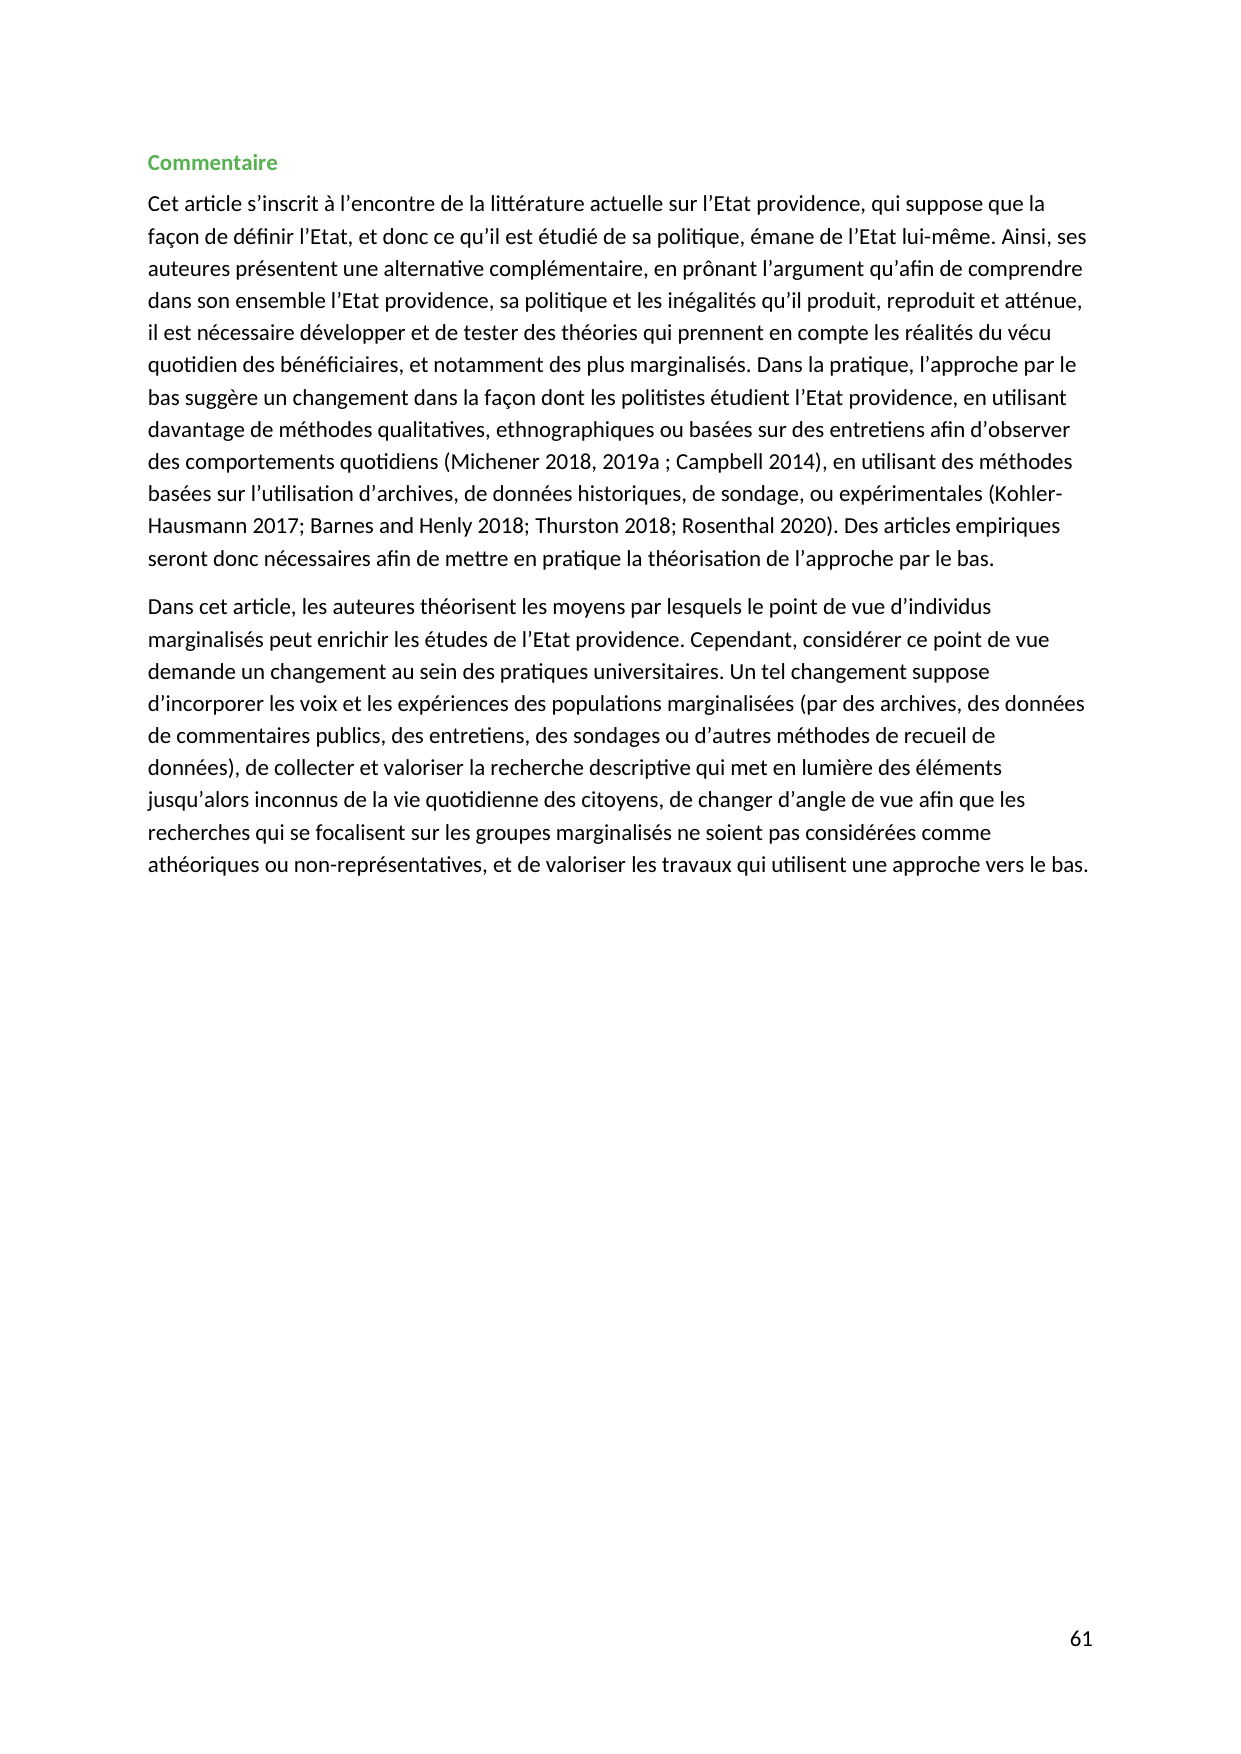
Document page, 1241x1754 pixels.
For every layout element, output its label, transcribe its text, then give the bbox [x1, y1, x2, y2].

text Commentaire [148, 148, 1093, 176]
text Cet article s’inscrit à l’encontre de la littérature actuelle sur l’Etat providence, qui suppose que la façon de définir l’Etat, et donc ce qu’il est étudié de sa politique, émane de l’Etat lui-même. Ainsi, ses auteures présentent une alternative complémentaire, en prônant l’argument qu’afin de comprendre dans son ensemble l’Etat providence, sa politique et les inégalités qu’il produit, reproduit et atténue, il est nécessaire développer et de tester des théories qui prennent en compte les réalités du vécu quotidien des bénéficiaires, et notamment des plus marginalisés. Dans la pratique, l’approche par le bas suggère un changement dans la façon dont les politistes étudient l’Etat providence, en utilisant davantage de méthodes qualitatives, ethnographiques ou basées sur des entretiens afin d’observer des comportements quotidiens (Michener 2018, 2019a ; Campbell 2014), en utilisant des méthodes basées sur l’utilisation d’archives, de données historiques, de sondage, ou expérimentales (Kohler-Hausmann 2017; Barnes and Henly 2018; Thurston 2018; Rosenthal 2020). Des articles empiriques seront donc nécessaires afin de mettre en pratique la théorisation de l’approche par le bas. [148, 189, 1093, 572]
text Dans cet article, les auteures théorisent les moyens par lesquels le point de vue d’individus marginalisés peut enrichir les études de l’Etat providence. Cependant, considérer ce point de vue demande un changement au sein des pratiques universitaires. Un tel changement suppose d’incorporer les voix et les expériences des populations marginalisées (par des archives, des données de commentaires publics, des entretiens, des sondages ou d’autres méthodes de recueil de données), de collecter et valoriser la recherche descriptive qui met en lumière des éléments jusqu’alors inconnus de la vie quotidienne des citoyens, de changer d’angle de vue afin que les recherches qui se focalisent sur les groupes marginalisés ne soient pas considérées comme athéoriques ou non-représentatives, et de valoriser les travaux qui utilisent une approche vers le bas. [148, 592, 1093, 878]
